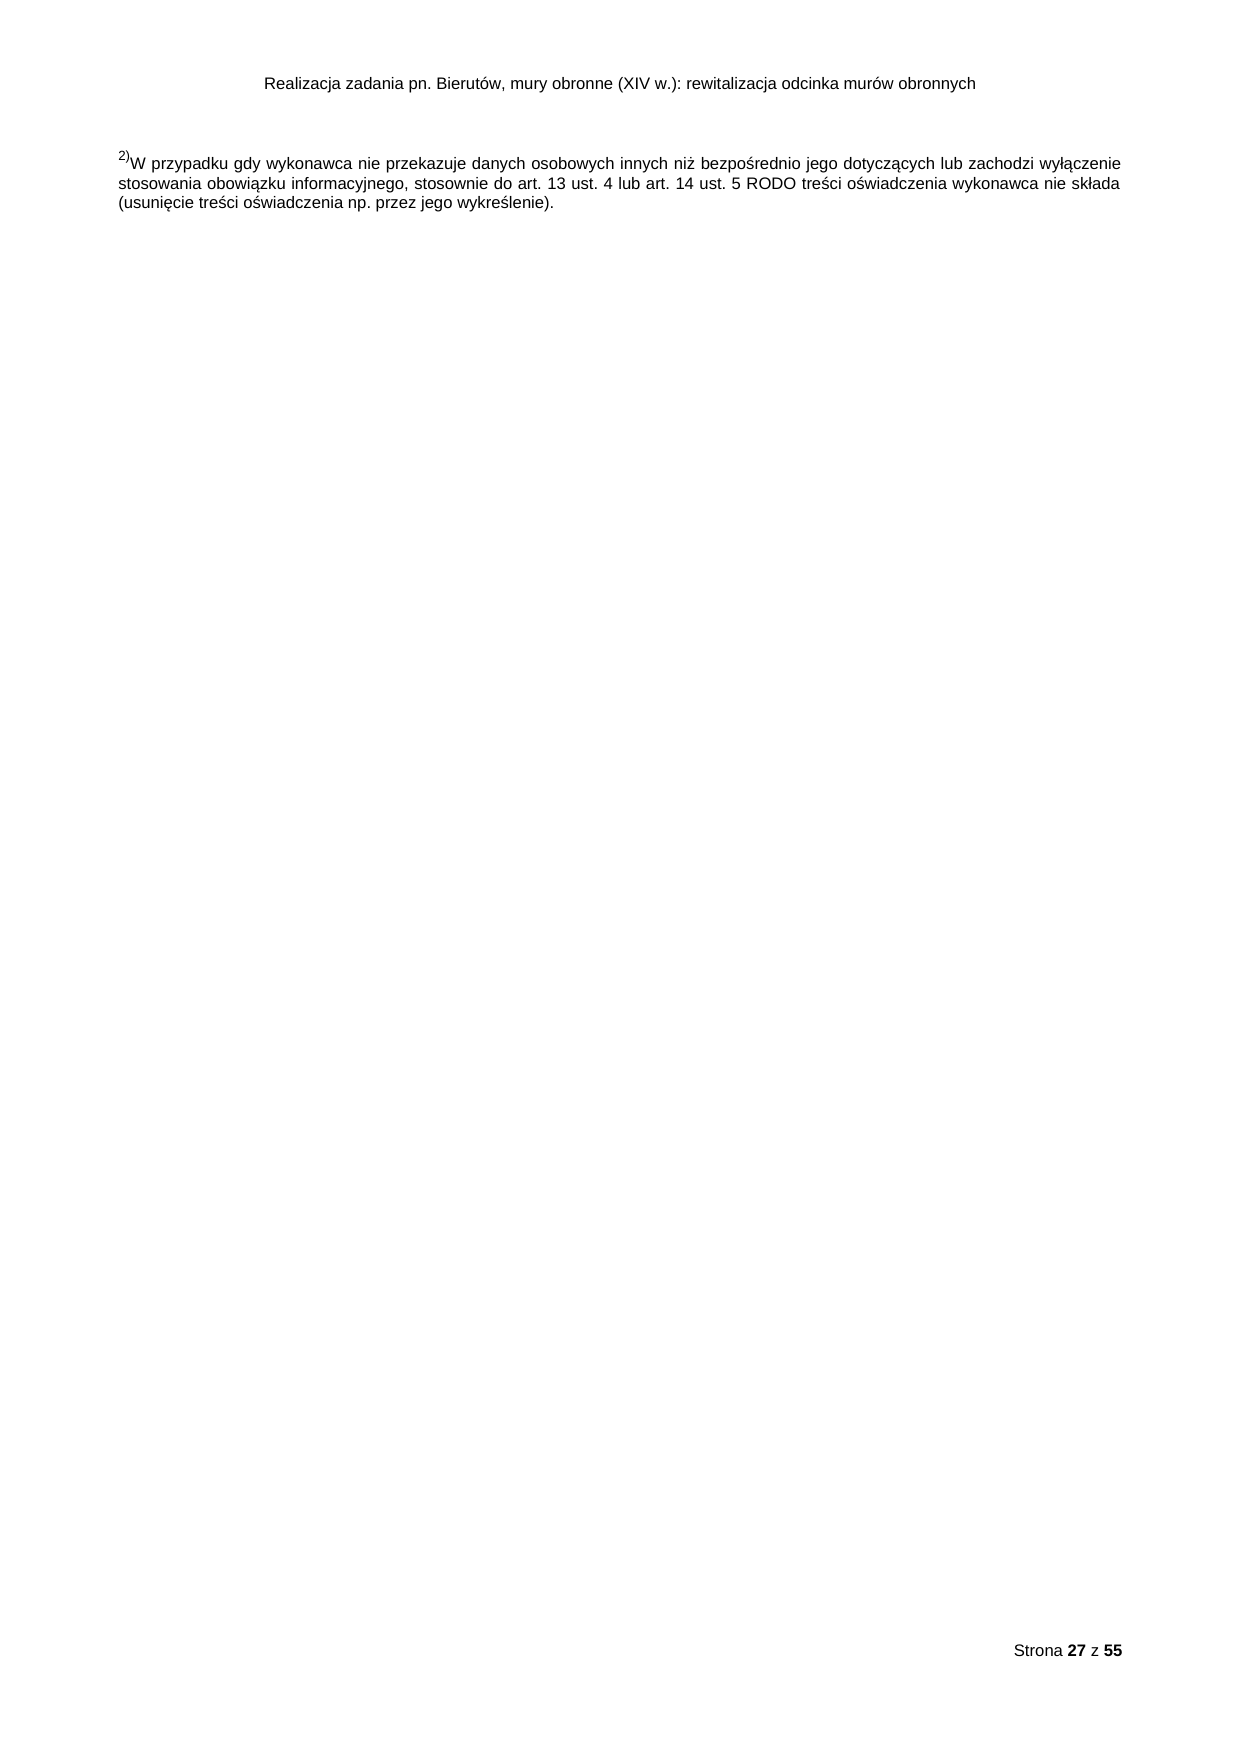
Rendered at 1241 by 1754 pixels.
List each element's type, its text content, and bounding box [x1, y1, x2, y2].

text 2)W przypadku gdy wykonawca nie przekazuje danych osobowych innych niż bezpośrednio jego dotyczących lub zachodzi wyłączenie stosowania obowiązku informacyjnego, stosownie do art. 13 ust. 4 lub art. 14 ust. 5 RODO treści oświadczenia wykonawca nie składa (usunięcie treści oświadczenia np. przez jego wykreślenie). [118, 148, 1122, 212]
